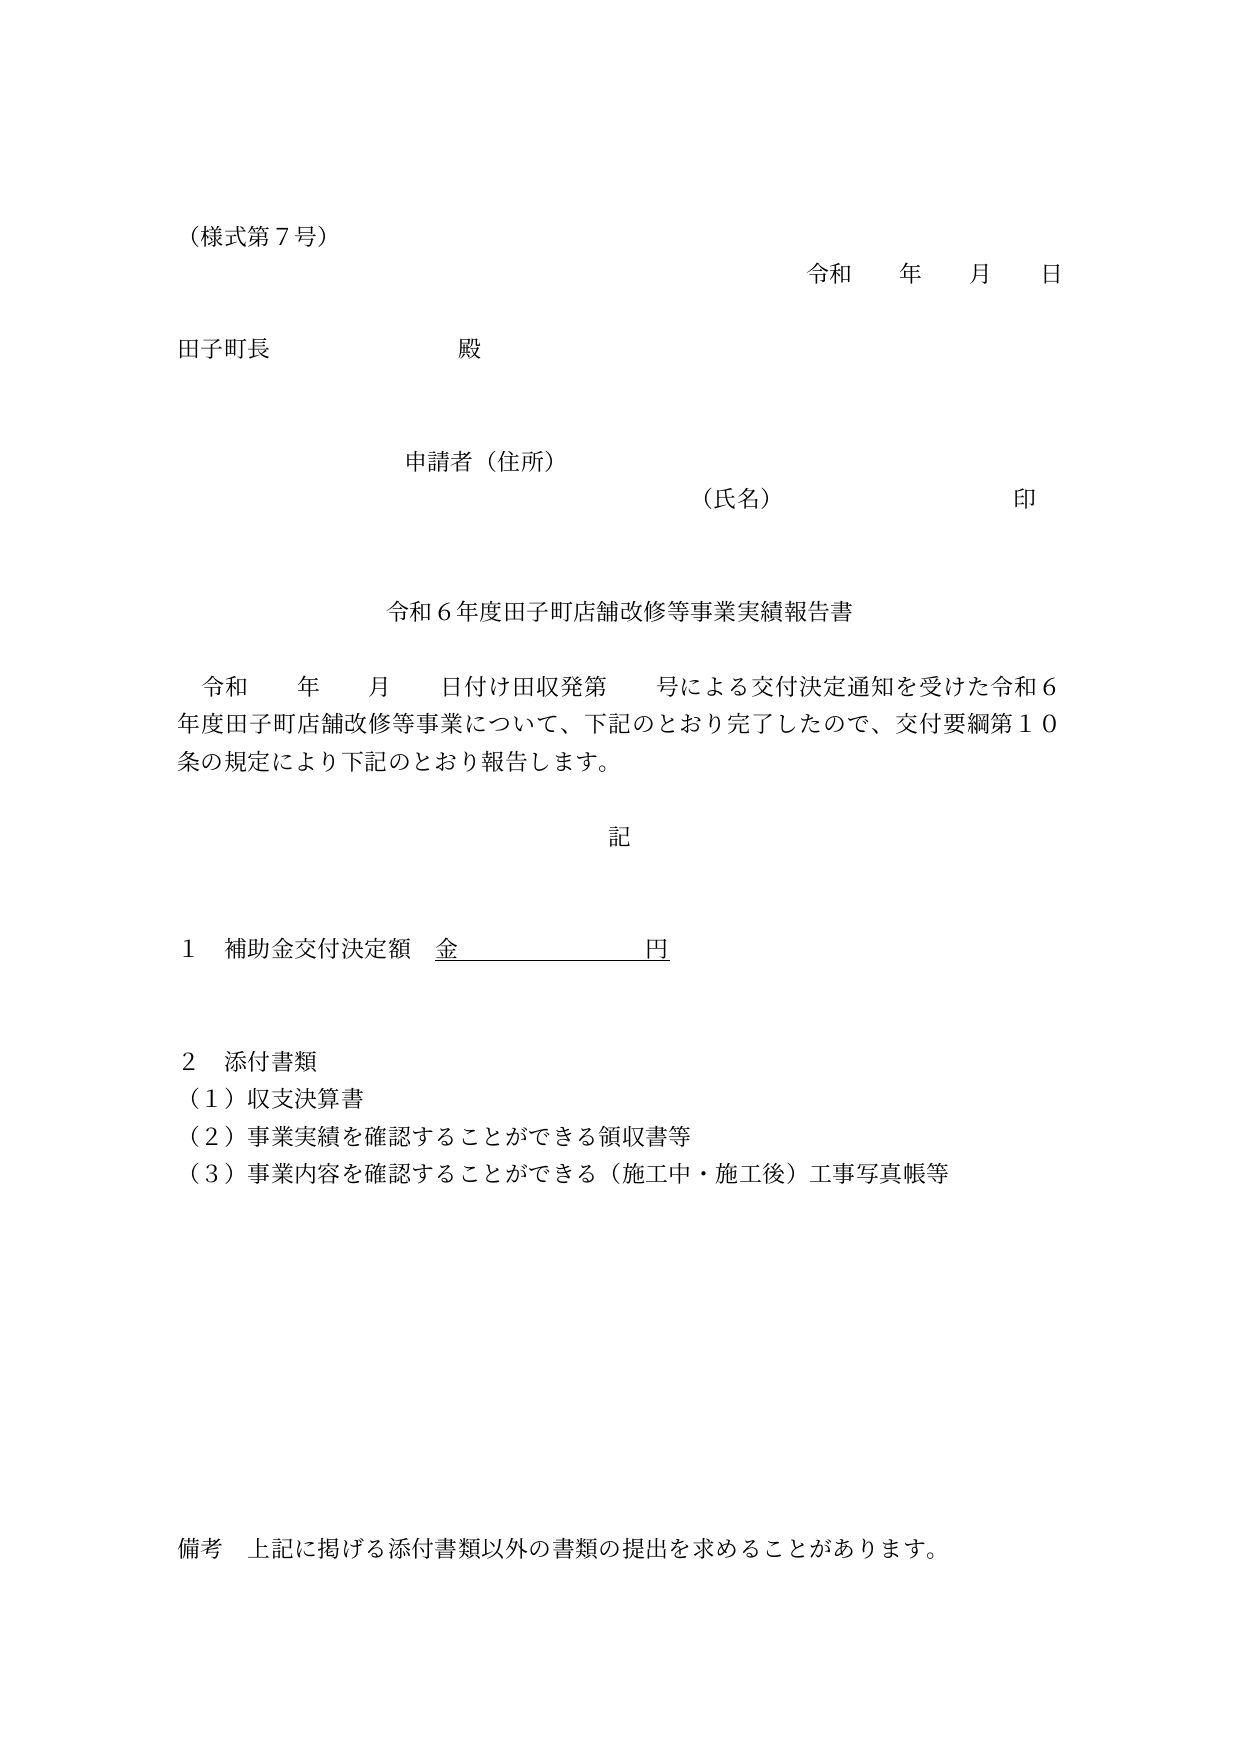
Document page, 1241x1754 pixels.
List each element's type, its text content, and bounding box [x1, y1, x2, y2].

text 令和 年 月 日 [177, 254, 1063, 292]
text ２ 添付書類 [177, 1042, 1063, 1079]
text １ 補助金交付決定額 金 円 [177, 929, 1063, 967]
text 令和６年度田子町店舗改修等事業実績報告書 [177, 592, 1063, 629]
text （１）収支決算書 [177, 1079, 1063, 1117]
text 田子町長 殿 [177, 329, 1063, 367]
text （様式第７号） [177, 217, 1063, 254]
text （３）事業内容を確認することができる（施工中・施工後）工事写真帳等 [177, 1154, 1063, 1192]
text 記 [177, 817, 1063, 854]
text （氏名） 印 [199, 479, 1063, 517]
text 備考 上記に掲げる添付書類以外の書類の提出を求めることがあります。 [177, 1529, 1063, 1567]
text 申請者（住所） [177, 442, 1063, 479]
text （２）事業実績を確認することができる領収書等 [177, 1117, 1063, 1154]
text 令和 年 月 日付け田収発第 号による交付決定通知を受けた令和６年度田子町店舗改修等事業について、下記のとおり完了したので、交付要綱第１０条の規定により下記のとおり報告します。 [177, 667, 1063, 779]
